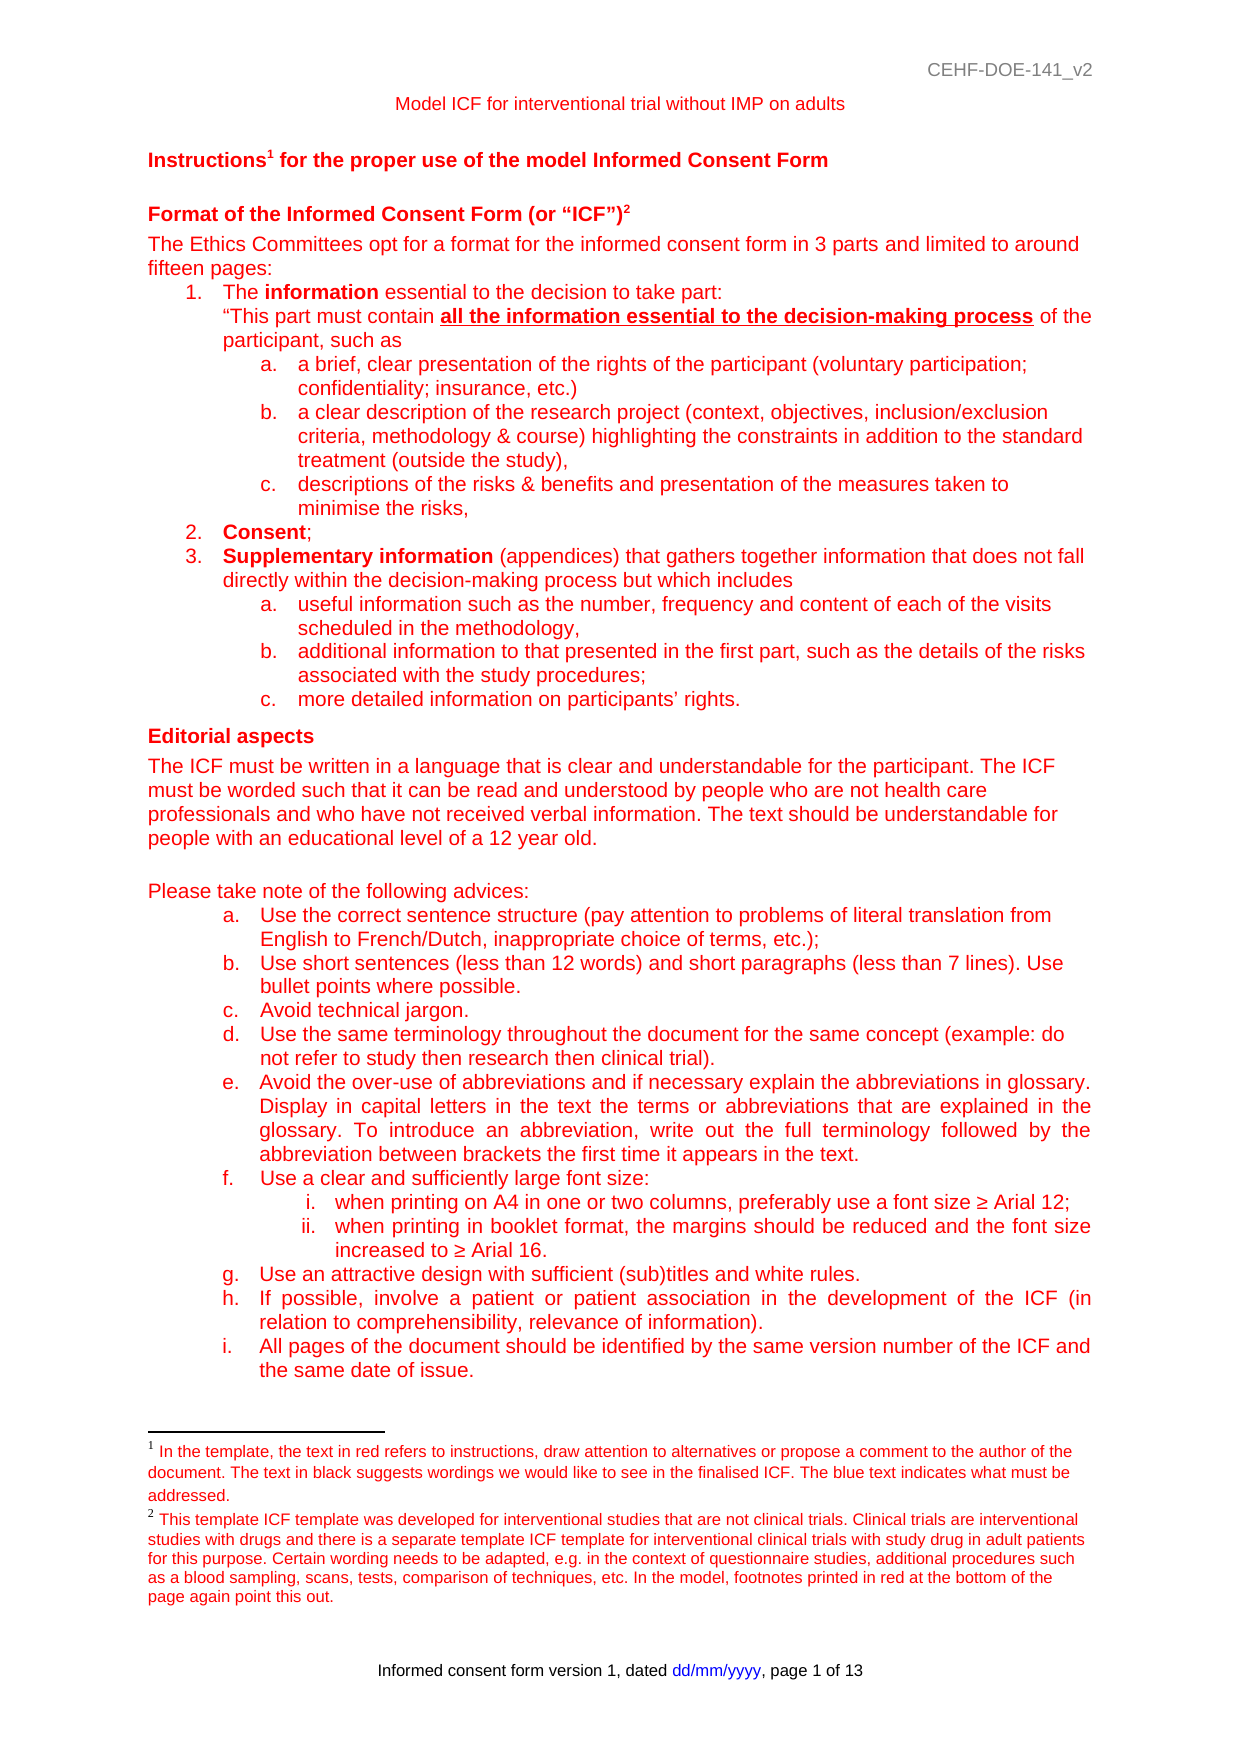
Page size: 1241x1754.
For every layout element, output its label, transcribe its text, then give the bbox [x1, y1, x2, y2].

list Supplementary information (appendices) that gathers together information that does not fall directly within the decision-making process but which includes [185, 543, 1093, 591]
list Avoid the over-use of abbreviations and if necessary explain the abbreviations in glossary. Display in capital letters in the text the terms or abbreviations that are explained in the glossary. To introduce an abbreviation, write out the full terminology followed by the abbreviation between brackets the first time it appears in the text. [222, 1070, 1093, 1166]
list descriptions of the risks & benefits and presentation of the measures taken to minimise the risks, [260, 472, 1093, 519]
list more detailed information on participants’ rights. [260, 687, 1093, 711]
list additional information to that presented in the first part, such as the details of the risks associated with the study procedures; [260, 639, 1093, 687]
list when printing on A4 in one or two columns, preferably use a font size ≥ Arial 12; [316, 1190, 1093, 1214]
list when printing in booklet format, the margins should be reduced and the font size increased to ≥ Arial 16. [316, 1214, 1093, 1262]
list Use a clear and sufficiently large font size: [222, 1166, 1093, 1190]
text The Ethics Committees opt for a format for the informed consent form in 3 parts and limited to around fifteen pages: [148, 232, 1093, 280]
list If possible, involve a patient or patient association in the development of the ICF (in relation to comprehensibility, relevance of information). [222, 1286, 1093, 1334]
list Use short sentences (less than 12 words) and short paragraphs (less than 7 lines). Use bullet points where possible. [223, 950, 1093, 998]
subtitle Format of the Informed Consent Form (or “ICF”) [148, 202, 1093, 226]
list a clear description of the research project (context, objectives, inclusion/exclusion criteria, methodology & course) highlighting the constraints in addition to the standard treatment (outside the study), [260, 400, 1093, 472]
list Use the same terminology throughout the document for the same concept (example: do not refer to study then research then clinical trial). [223, 1022, 1093, 1070]
text The ICF must be written in a language that is clear and understandable for the participant. The ICF must be worded such that it can be read and understood by people who are not health care professionals and who have not received verbal information. The text should be understandable for people with an educational level of a 12 year old. [148, 754, 1093, 878]
list All pages of the document should be identified by the same version number of the ICF and the same date of issue. [222, 1334, 1093, 1382]
list The information essential to the decision to take part: “This part must contain all the information essential to the decision-making process of the participant, such as [185, 280, 1093, 352]
subtitle Editorial aspects [148, 724, 1093, 748]
list Use an attractive design with sufficient (sub)titles and white rules. [222, 1262, 1093, 1286]
list Consent; [185, 519, 1093, 543]
list Avoid technical jargon. [223, 998, 1093, 1022]
list Use the correct sentence structure (pay attention to problems of literal translation from English to French/Dutch, inappropriate choice of terms, etc.); [223, 902, 1093, 950]
list a brief, clear presentation of the rights of the participant (voluntary participation; confidentiality; insurance, etc.) [260, 352, 1093, 400]
list useful information such as the number, frequency and content of each of the visits scheduled in the methodology, [260, 591, 1093, 639]
text Please take note of the following advices: [148, 878, 1093, 902]
text Instructions for the proper use of the model Informed Consent Form [148, 148, 1093, 172]
